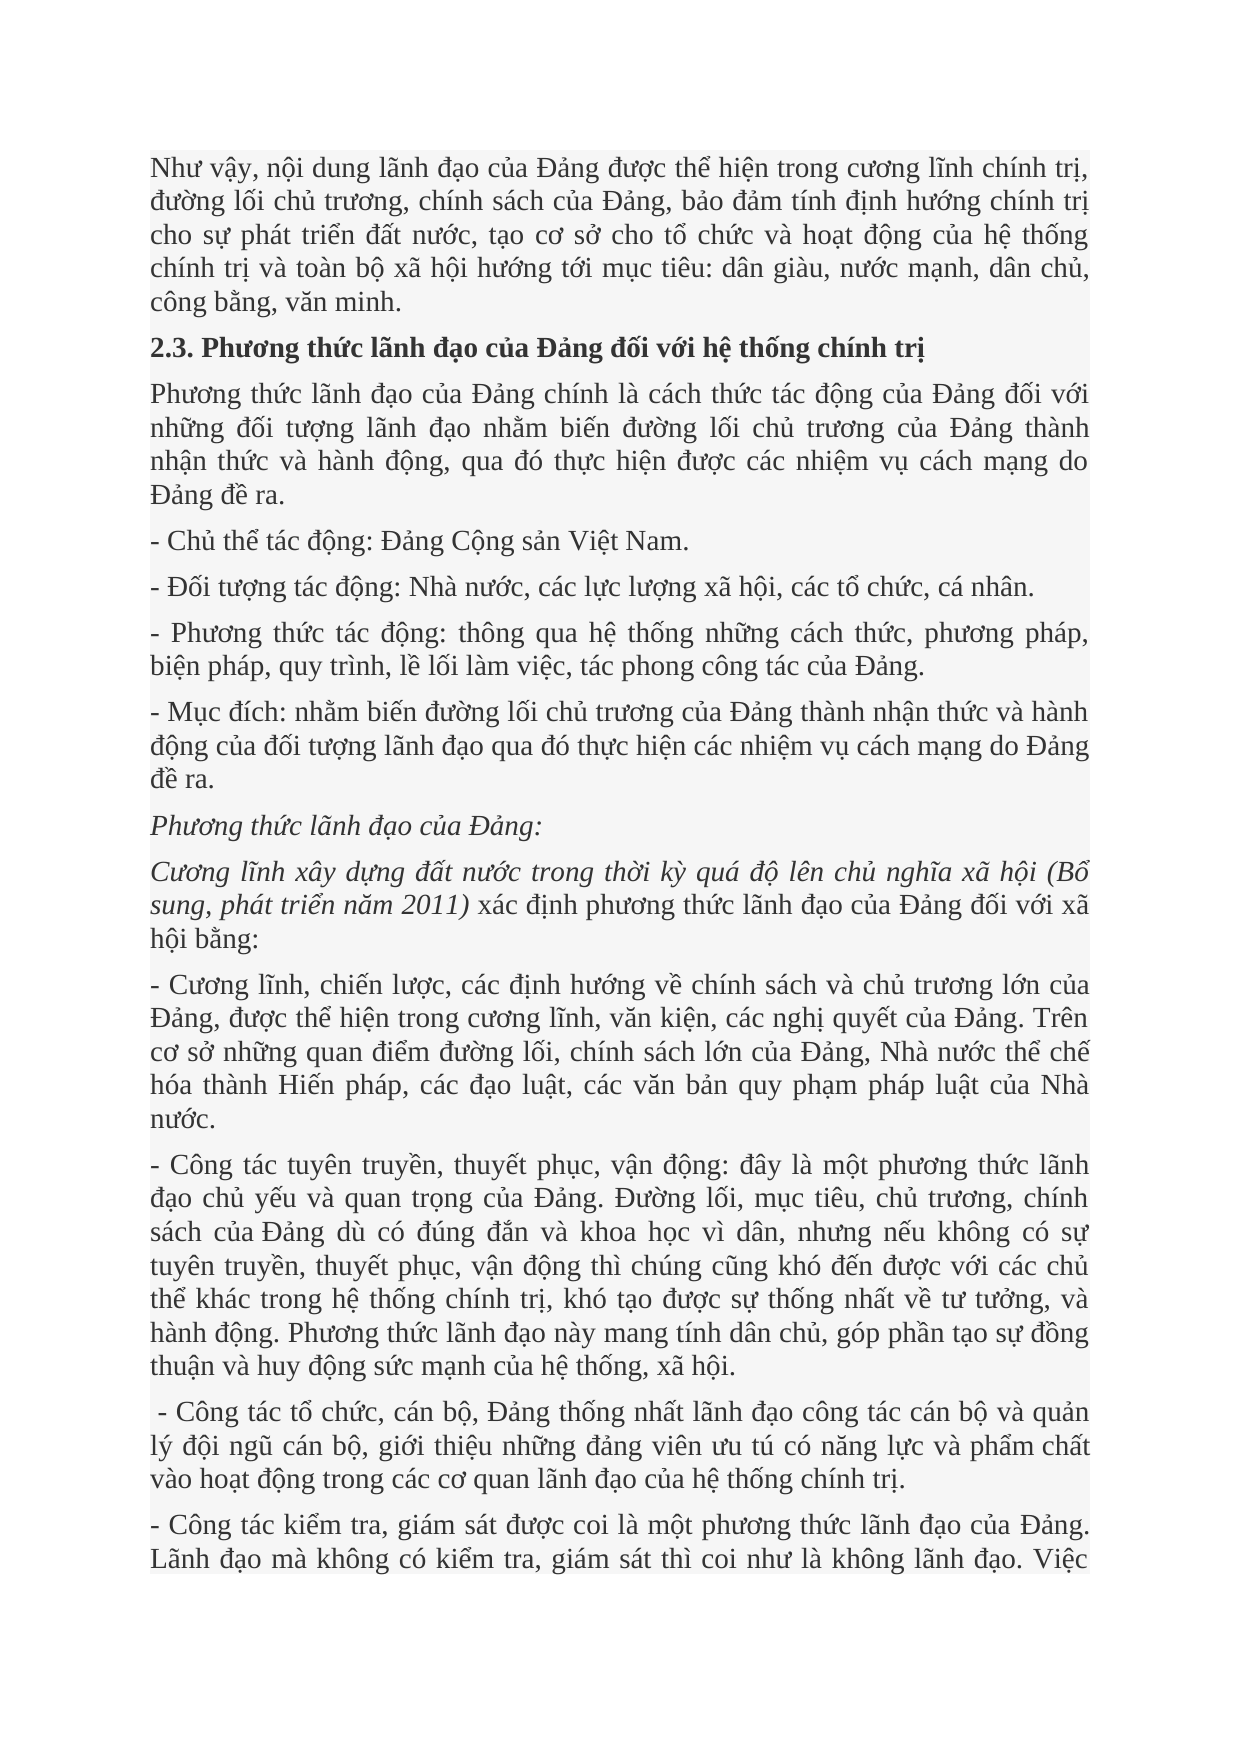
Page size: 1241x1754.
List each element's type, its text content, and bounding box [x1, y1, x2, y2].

text - Công tác tổ chức, cán bộ, Đảng thống nhất lãnh đạo công tác cán bộ và quản lý đội ngũ cán bộ, giới thiệu những đảng viên ưu tú có năng lực và phẩm chất vào hoạt động trong các cơ quan lãnh đạo của hệ thống chính trị. [150, 1394, 1090, 1495]
text 2.3. Phương thức lãnh đạo của Đảng đối với hệ thống chính trị [150, 330, 1090, 364]
text - Chủ thể tác động: Đảng Cộng sản Việt Nam. [150, 523, 1090, 556]
text Cương lĩnh xây dựng đất nước trong thời kỳ quá độ lên chủ nghĩa xã hội (Bổ sung, phát triển năm 2011) xác định phương thức lãnh đạo của Đảng đối với xã hội bằng: [150, 854, 1090, 954]
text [150, 1507, 1090, 1574]
text Phương thức lãnh đạo của Đảng chính là cách thức tác động của Đảng đối với những đối tượng lãnh đạo nhằm biến đường lối chủ trương của Đảng thành nhận thức và hành động, qua đó thực hiện được các nhiệm vụ cách mạng do Đảng đề ra. [150, 376, 1090, 510]
text Như vậy, nội dung lãnh đạo của Đảng được thể hiện trong cương lĩnh chính trị, đường lối chủ trương, chính sách của Đảng, bảo đảm tính định hướng chính trị cho sự phát triển đất nước, tạo cơ sở cho tổ chức và hoạt động của hệ thống chính trị và toàn bộ xã hội hướng tới mục tiêu: dân giàu, nước mạnh, dân chủ, công bằng, văn minh. [150, 150, 1090, 318]
text - Đối tượng tác động: Nhà nước, các lực lượng xã hội, các tổ chức, cá nhân. [150, 569, 1090, 602]
text Phương thức lãnh đạo của Đảng: [150, 808, 1090, 841]
text - Phương thức tác động: thông qua hệ thống những cách thức, phương pháp, biện pháp, quy trình, lề lối làm việc, tác phong công tác của Đảng. [150, 615, 1090, 682]
text - Công tác tuyên truyền, thuyết phục, vận động: đây là một phương thức lãnh đạo chủ yếu và quan trọng của Đảng. Đường lối, mục tiêu, chủ trương, chính sách của Đảng dù có đúng đắn và khoa học vì dân, nhưng nếu không có sự tuyên truyền, thuyết phục, vận động thì chúng cũng khó đến được với các chủ thể khác trong hệ thống chính trị, khó tạo được sự thống nhất về tư tưởng, và hành động. Phương thức lãnh đạo này mang tính dân chủ, góp phần tạo sự đồng thuận và huy động sức mạnh của hệ thống, xã hội. [150, 1147, 1090, 1382]
text - Cương lĩnh, chiến lược, các định hướng về chính sách và chủ trương lớn của Đảng, được thể hiện trong cương lĩnh, văn kiện, các nghị quyết của Đảng. Trên cơ sở những quan điểm đường lối, chính sách lớn của Đảng, Nhà nước thể chế hóa thành Hiến pháp, các đạo luật, các văn bản quy phạm pháp luật của Nhà nước. [150, 967, 1090, 1134]
text - Mục đích: nhằm biến đường lối chủ trương của Đảng thành nhận thức và hành động của đối tượng lãnh đạo qua đó thực hiện các nhiệm vụ cách mạng do Đảng đề ra. [150, 694, 1090, 795]
